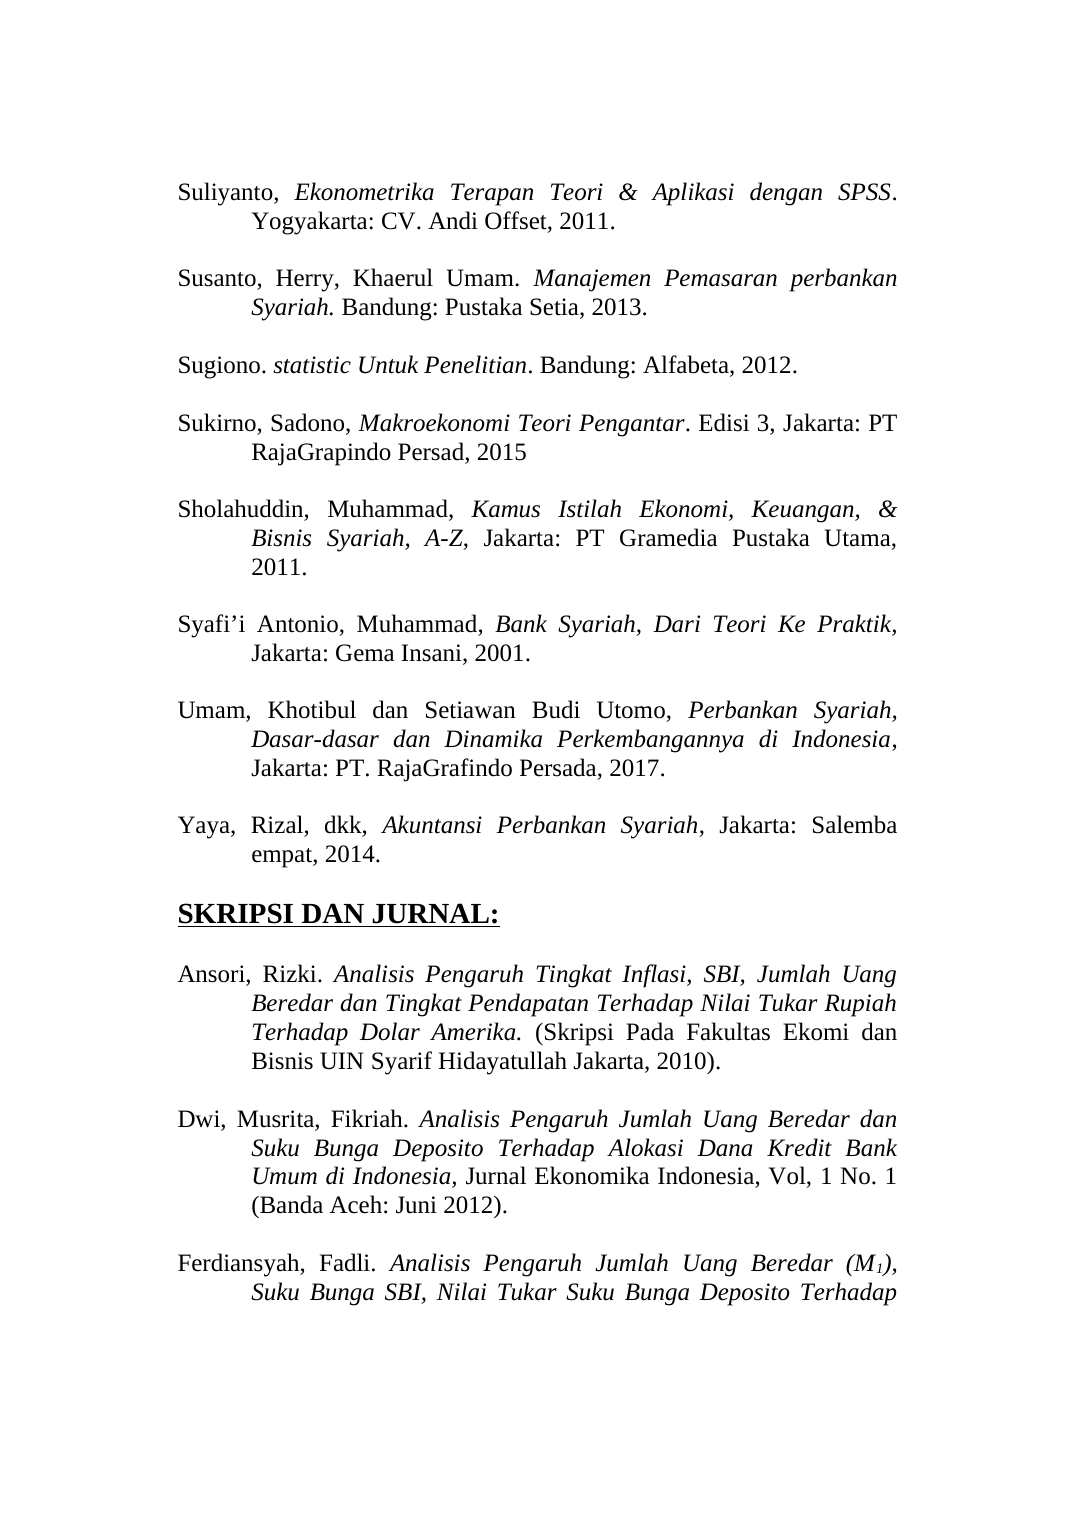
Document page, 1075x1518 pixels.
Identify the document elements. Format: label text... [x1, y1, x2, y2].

text SKRIPSI DAN JURNAL: [177, 897, 898, 930]
text Syafi’i Antonio, Muhammad, Bank Syariah, Dari Teori Ke Praktik, Jakarta: Gema Insani, 2001. [177, 609, 898, 667]
text Dwi, Musrita, Fikriah. Analisis Pengaruh Jumlah Uang Beredar dan Suku Bunga Deposito Terhadap Alokasi Dana Kredit Bank Umum di Indonesia, Jurnal Ekonomika Indonesia, Vol, 1 No. 1 (Banda Aceh: Juni 2012). [177, 1104, 898, 1219]
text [177, 1248, 898, 1306]
text Sugiono. statistic Untuk Penelitian. Bandung: Alfabeta, 2012. [177, 350, 898, 379]
text Umam, Khotibul dan Setiawan Budi Utomo, Perbankan Syariah, Dasar-dasar dan Dinamika Perkembangannya di Indonesia, Jakarta: PT. RajaGrafindo Persada, 2017. [177, 695, 898, 782]
text Sholahuddin, Muhammad, Kamus Istilah Ekonomi, Keuangan, & Bisnis Syariah, A-Z, Jakarta: PT Gramedia Pustaka Utama, 2011. [177, 494, 898, 580]
text Suliyanto, Ekonometrika Terapan Teori & Aplikasi dengan SPSS. Yogyakarta: CV. Andi Offset, 2011. [177, 177, 898, 235]
text Yaya, Rizal, dkk, Akuntansi Perbankan Syariah, Jakarta: Salemba empat, 2014. [177, 810, 898, 868]
text Sukirno, Sadono, Makroekonomi Teori Pengantar. Edisi 3, Jakarta: PT RajaGrapindo Persad, 2015 [177, 408, 898, 465]
text Ansori, Rizki. Analisis Pengaruh Tingkat Inflasi, SBI, Jumlah Uang Beredar dan Tingkat Pendapatan Terhadap Nilai Tukar Rupiah Terhadap Dolar Amerika. (Skripsi Pada Fakultas Ekomi dan Bisnis UIN Syarif Hidayatullah Jakarta, 2010). [177, 959, 898, 1074]
text Susanto, Herry, Khaerul Umam. Manajemen Pemasaran perbankan Syariah. Bandung: Pustaka Setia, 2013. [177, 263, 898, 321]
